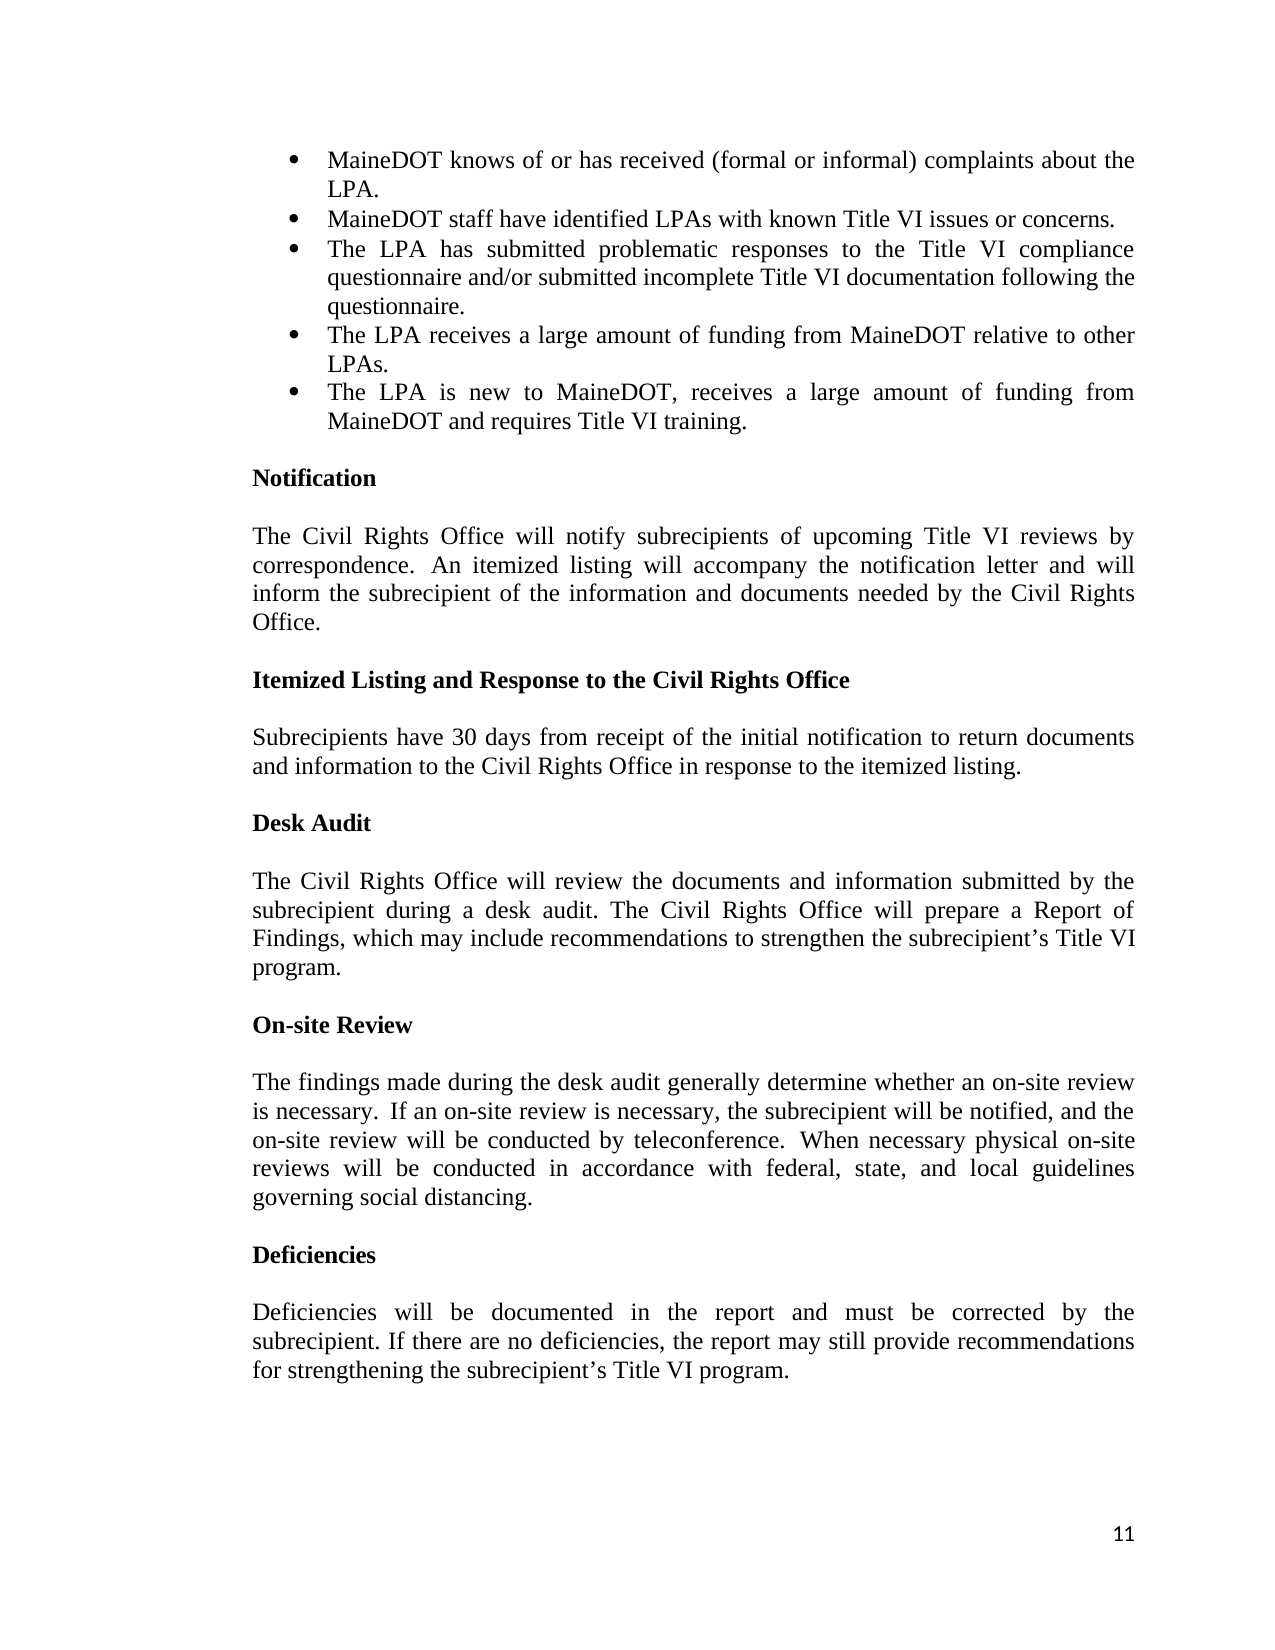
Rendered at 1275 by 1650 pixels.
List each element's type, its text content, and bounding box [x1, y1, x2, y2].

text Subrecipients have 30 days from receipt of the initial notification to return documents and information to the Civil Rights Office in response to the itemized listing. [252, 722, 1135, 780]
list The LPA receives a large amount of funding from MaineDOT relative to other LPAs. [289, 320, 1136, 377]
subtitle Desk Audit [252, 808, 1202, 837]
text Deficiencies will be documented in the report and must be corrected by the subrecipient. If there are no deficiencies, the report may still provide recommendations for strengthening the subrecipient’s Title VI program. [252, 1297, 1136, 1383]
list MaineDOT staff have identified LPAs with known Title VI issues or concerns. [289, 203, 1202, 234]
subtitle Notification [252, 463, 1202, 492]
list The LPA has submitted problematic responses to the Title VI compliance questionnaire and/or submitted incomplete Title VI documentation following the questionnaire. [289, 234, 1136, 320]
list The LPA is new to MaineDOT, receives a large amount of funding from MaineDOT and requires Title VI training. [289, 377, 1136, 435]
text The findings made during the desk audit generally determine whether an on-site review is necessary. If an on-site review is necessary, the subrecipient will be notified, and the on-site review will be conducted by teleconference. When necessary physical on-site reviews will be conducted in accordance with federal, state, and local guidelines governing social distancing. [252, 1067, 1136, 1211]
subtitle Itemized Listing and Response to the Civil Rights Office [252, 665, 1202, 693]
subtitle Deficiencies [252, 1240, 1202, 1268]
subtitle On-site Review [252, 1010, 1202, 1038]
text The Civil Rights Office will notify subrecipients of upcoming Title VI reviews by correspondence. An itemized listing will accompany the notification letter and will inform the subrecipient of the information and documents needed by the Civil Rights Office. [252, 521, 1136, 636]
list MaineDOT knows of or has received (formal or informal) complaints about the LPA. [289, 146, 1136, 203]
text The Civil Rights Office will review the documents and information submitted by the subrecipient during a desk audit. The Civil Rights Office will prepare a Report of Findings, which may include recommendations to strengthen the subrecipient’s Title VI program. [252, 866, 1136, 981]
